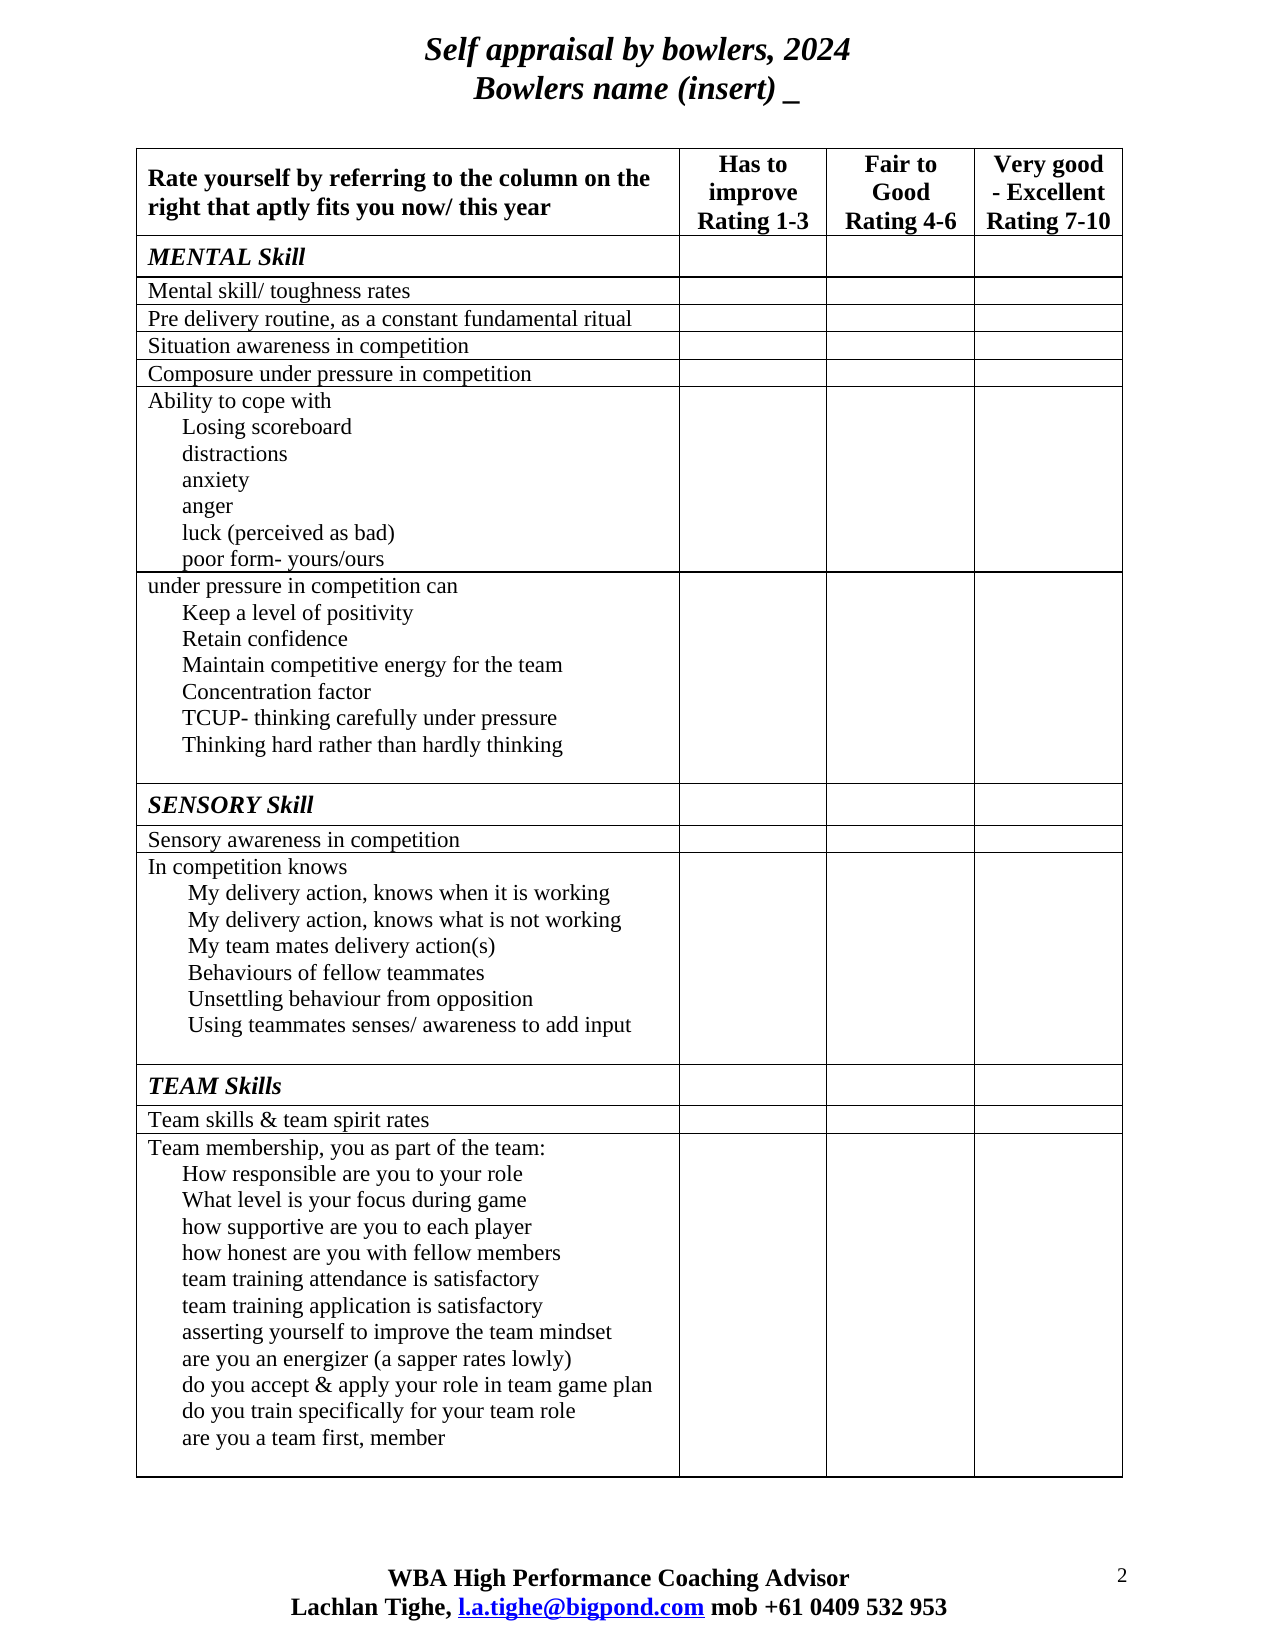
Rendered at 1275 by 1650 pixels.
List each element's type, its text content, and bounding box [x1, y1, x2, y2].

table_cell [975, 1106, 1122, 1133]
table_cell [827, 1065, 974, 1105]
table_cell [680, 236, 826, 276]
table_cell Pre delivery routine, as a constant fundamental ritual [137, 305, 679, 331]
table_cell [975, 332, 1122, 358]
table_cell [975, 236, 1122, 276]
table_cell Situation awareness in competition [137, 332, 679, 358]
table_cell [975, 387, 1122, 571]
table_cell Sensory awareness in competition [137, 826, 679, 852]
table_cell [827, 784, 974, 825]
table_cell [680, 1134, 826, 1476]
table_cell [827, 573, 974, 783]
table_cell [680, 853, 826, 1064]
table_cell [827, 853, 974, 1064]
table_cell SENSORY Skill [137, 784, 679, 825]
table_cell [827, 278, 974, 304]
table_cell [975, 826, 1122, 852]
table_cell [680, 784, 826, 825]
table_cell [680, 826, 826, 852]
table_cell Team skills & team spirit rates [137, 1106, 679, 1133]
table_cell [827, 826, 974, 852]
table_cell [680, 573, 826, 783]
table_cell [680, 1065, 826, 1105]
table_cell [680, 332, 826, 358]
table_cell [827, 305, 974, 331]
table_cell Ability to cope with Losing scoreboard distractions anxiety anger luck (perceived as bad) poor form- yours/ours [137, 387, 679, 571]
table_cell [975, 573, 1122, 783]
table_cell [975, 853, 1122, 1064]
table_header Rate yourself by referring to the column on the right that aptly fits you now/ this year [137, 149, 679, 235]
table_cell MENTAL Skill [137, 236, 679, 276]
table_cell Team membership, you as part of the team: How responsible are you to your role What level is your focus during game how supportive are you to each player how honest are you with fellow members team training attendance is satisfactory team training application is satisfactory asserting yourself to improve the team mindset are you an energizer (a sapper rates lowly) do you accept & apply your role in team game plan do you train specifically for your team role are you a team first, member [137, 1134, 679, 1476]
table_cell [680, 360, 826, 386]
table_header Fair to Good Rating 4-6 [827, 149, 974, 235]
table_cell [975, 278, 1122, 304]
table_cell In competition knows My delivery action, knows when it is working My delivery action, knows what is not working My team mates delivery action(s) Behaviours of fellow teammates Unsettling behaviour from opposition Using teammates senses/ awareness to add input [137, 853, 679, 1064]
table_cell [680, 278, 826, 304]
table_cell [975, 1134, 1122, 1476]
table_cell [827, 332, 974, 358]
table_cell [827, 236, 974, 276]
table_cell [975, 360, 1122, 386]
table_cell [680, 305, 826, 331]
table_cell Composure under pressure in competition [137, 360, 679, 386]
table_cell [827, 360, 974, 386]
table_cell [680, 1106, 826, 1133]
table_header Very good - Excellent Rating 7-10 [975, 149, 1122, 235]
table_cell [975, 784, 1122, 825]
table_cell TEAM Skills [137, 1065, 679, 1105]
table_cell [827, 387, 974, 571]
table_cell [975, 1065, 1122, 1105]
table_cell [827, 1106, 974, 1133]
table_cell [680, 387, 826, 571]
table_cell [827, 1134, 974, 1476]
table_cell Mental skill/ toughness rates [137, 278, 679, 304]
table_cell [975, 305, 1122, 331]
table_cell under pressure in competition can Keep a level of positivity Retain confidence Maintain competitive energy for the team Concentration factor TCUP- thinking carefully under pressure Thinking hard rather than hardly thinking [137, 573, 679, 783]
table_header Has to improve Rating 1-3 [680, 149, 826, 235]
